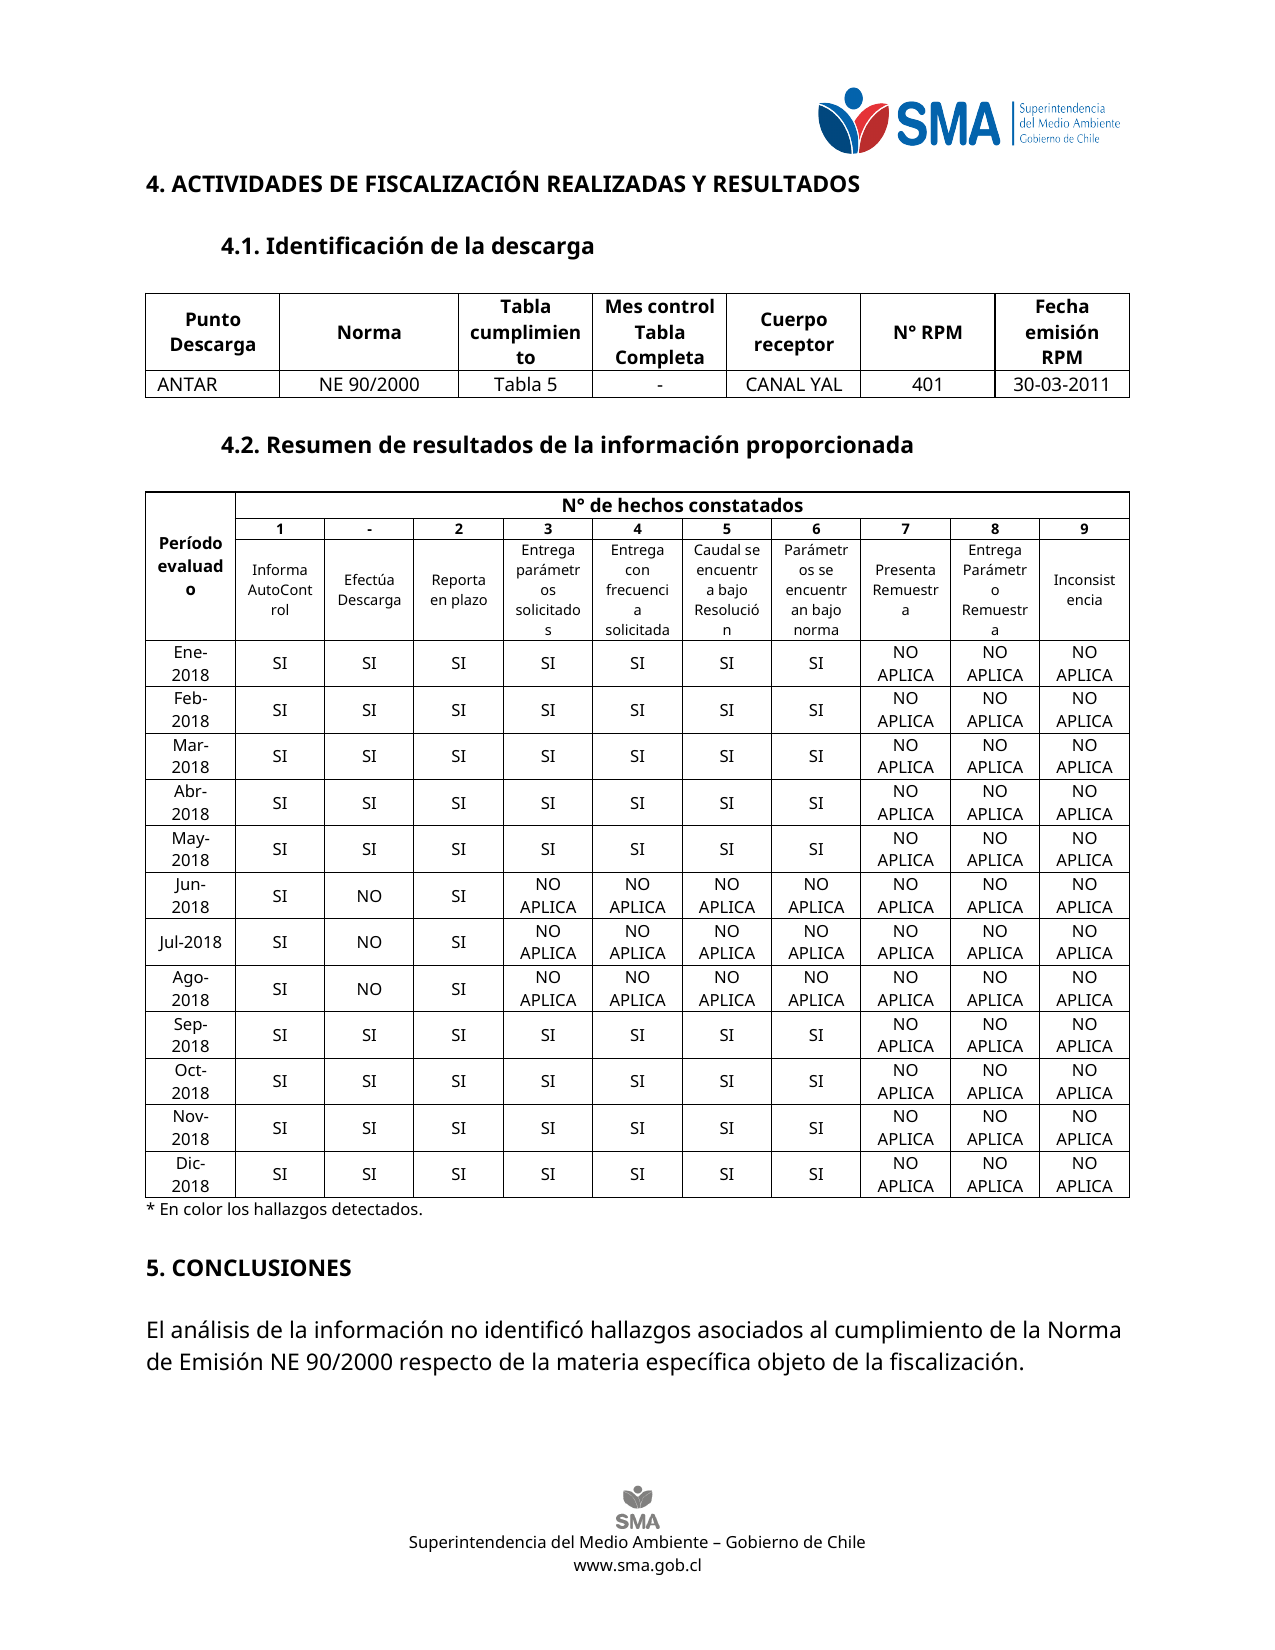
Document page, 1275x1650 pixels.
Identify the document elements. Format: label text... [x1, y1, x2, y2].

table_cell May-2018 [146, 826, 235, 872]
table_cell NO APLICA [951, 919, 1039, 965]
table_cell NO APLICA [683, 919, 771, 965]
table_cell Entrega con frecuencia solicitada [593, 540, 682, 639]
table_cell SI [593, 734, 682, 779]
table_cell SI [504, 826, 592, 872]
table_cell SI [325, 687, 413, 732]
table_cell NO APLICA [1040, 734, 1129, 779]
table_cell SI [772, 1059, 860, 1104]
table_cell Caudal se encuentra bajo Resolución [683, 540, 771, 639]
table_cell NO APLICA [683, 873, 771, 918]
table_cell SI [325, 826, 413, 872]
table_cell NO APLICA [1040, 826, 1129, 872]
table_cell 5 [683, 519, 771, 539]
table_cell SI [683, 687, 771, 732]
table_cell SI [683, 641, 771, 686]
table_cell Ago-2018 [146, 966, 235, 1011]
table_cell SI [772, 641, 860, 686]
table_cell Jun-2018 [146, 873, 235, 918]
table_cell NO APLICA [951, 1105, 1039, 1151]
table_cell NO APLICA [861, 1012, 950, 1058]
table_cell SI [772, 687, 860, 732]
table_cell SI [504, 641, 592, 686]
table_cell Informa AutoControl [236, 540, 324, 639]
text 5. CONCLUSIONES [146, 1252, 1129, 1314]
table_header N° RPM [861, 294, 994, 370]
table_cell SI [772, 1105, 860, 1151]
table_cell NO APLICA [772, 873, 860, 918]
table_cell SI [414, 1105, 503, 1151]
table_cell SI [593, 1105, 682, 1151]
table_cell NO APLICA [951, 780, 1039, 825]
table_cell Parámetros se encuentran bajo norma [772, 540, 860, 639]
table_cell Ene-2018 [146, 641, 235, 686]
table_cell Reporta en plazo [414, 540, 503, 639]
table_header N° de hechos constatados [236, 493, 1129, 518]
table_cell Inconsistencia [1040, 540, 1129, 639]
table_cell SI [236, 919, 324, 965]
text 4.1. Identificación de la descarga [146, 230, 1129, 292]
table_cell SI [504, 1012, 592, 1058]
table_cell Oct-2018 [146, 1059, 235, 1104]
table_cell SI [772, 1152, 860, 1197]
table_cell SI [414, 919, 503, 965]
table_cell SI [683, 1105, 771, 1151]
table_cell - [325, 519, 413, 539]
table_cell SI [683, 826, 771, 872]
table_cell SI [325, 734, 413, 779]
table_cell NO APLICA [504, 966, 592, 1011]
table_cell NO APLICA [861, 1152, 950, 1197]
table_cell Efectúa Descarga [325, 540, 413, 639]
table_cell SI [504, 734, 592, 779]
table_cell Sep-2018 [146, 1012, 235, 1058]
table_cell NO [325, 919, 413, 965]
table_cell SI [325, 1012, 413, 1058]
table_cell NO APLICA [1040, 780, 1129, 825]
table_cell NO APLICA [1040, 1105, 1129, 1151]
table_cell Dic-2018 [146, 1152, 235, 1197]
picture [614, 1483, 661, 1531]
table_cell SI [414, 734, 503, 779]
table_cell Abr-2018 [146, 780, 235, 825]
text El análisis de la información no identificó hallazgos asociados al cumplimiento de la Norma de Emisión NE 90/2000 respecto de la materia específica objeto de la fiscalización. [146, 1314, 1129, 1377]
table_cell SI [593, 1012, 682, 1058]
table_cell SI [593, 826, 682, 872]
table_cell 6 [772, 519, 860, 539]
table_cell NO APLICA [593, 966, 682, 1011]
table_cell NO APLICA [861, 1105, 950, 1151]
table_cell SI [593, 780, 682, 825]
table_cell SI [683, 1059, 771, 1104]
table_cell Mar-2018 [146, 734, 235, 779]
table_cell SI [593, 1152, 682, 1197]
table_header Fecha emisión RPM [996, 294, 1129, 370]
table_cell 1 [236, 519, 324, 539]
text 4. ACTIVIDADES DE FISCALIZACIÓN REALIZADAS Y RESULTADOS [146, 167, 1129, 230]
table_cell NO APLICA [772, 966, 860, 1011]
table_cell SI [325, 780, 413, 825]
table_cell NO APLICA [1040, 1012, 1129, 1058]
table_cell SI [414, 1012, 503, 1058]
table_cell Feb-2018 [146, 687, 235, 732]
table_header Cuerpo receptor [727, 294, 860, 370]
table_cell SI [414, 687, 503, 732]
table_cell NO APLICA [861, 1059, 950, 1104]
table_header Tabla cumplimiento [459, 294, 592, 370]
table_cell NO APLICA [504, 919, 592, 965]
table_cell NO [325, 966, 413, 1011]
table_cell NO APLICA [1040, 966, 1129, 1011]
table_cell 9 [1040, 519, 1129, 539]
table_cell NO APLICA [593, 919, 682, 965]
table_cell NO APLICA [861, 734, 950, 779]
table_cell NO APLICA [951, 734, 1039, 779]
table_cell NO APLICA [861, 966, 950, 1011]
table_cell 8 [951, 519, 1039, 539]
table_cell SI [593, 1059, 682, 1104]
table_cell SI [236, 1012, 324, 1058]
table_cell NO APLICA [593, 873, 682, 918]
table_cell SI [593, 687, 682, 732]
table_cell SI [414, 780, 503, 825]
table_cell Jul-2018 [146, 919, 235, 965]
table_cell SI [504, 1152, 592, 1197]
table_cell SI [325, 641, 413, 686]
table_cell 7 [861, 519, 950, 539]
table_cell 2 [414, 519, 503, 539]
table_cell NO APLICA [951, 641, 1039, 686]
table_cell NO APLICA [1040, 873, 1129, 918]
table_cell NO APLICA [504, 873, 592, 918]
table_cell SI [236, 734, 324, 779]
table_cell SI [236, 826, 324, 872]
table_cell NO APLICA [861, 919, 950, 965]
table_cell SI [504, 1105, 592, 1151]
table_cell Tabla 5 [459, 371, 592, 397]
table_cell SI [236, 873, 324, 918]
table_cell SI [593, 641, 682, 686]
table_cell SI [683, 1152, 771, 1197]
table_header Norma [280, 294, 458, 370]
table_cell SI [772, 780, 860, 825]
table_cell SI [414, 1059, 503, 1104]
table_cell SI [683, 734, 771, 779]
table_cell SI [236, 780, 324, 825]
table_cell SI [325, 1152, 413, 1197]
table_cell NO APLICA [951, 826, 1039, 872]
table_cell NO APLICA [772, 919, 860, 965]
table_cell SI [236, 1059, 324, 1104]
table_cell - [593, 371, 726, 397]
table_cell SI [325, 1105, 413, 1151]
table_cell NO APLICA [861, 873, 950, 918]
table_cell NO APLICA [1040, 1152, 1129, 1197]
table_cell NO [325, 873, 413, 918]
table_cell SI [504, 780, 592, 825]
table_cell ANTAR [146, 371, 279, 397]
table_cell NO APLICA [1040, 687, 1129, 732]
table_cell SI [325, 1059, 413, 1104]
table_cell SI [683, 780, 771, 825]
table_cell NO APLICA [1040, 919, 1129, 965]
table_cell SI [772, 734, 860, 779]
table_cell CANAL YAL [727, 371, 860, 397]
table_header Período evaluado [146, 493, 235, 639]
table_cell SI [504, 1059, 592, 1104]
table_cell SI [772, 826, 860, 872]
text 4.2. Resumen de resultados de la información proporcionada [146, 429, 1129, 491]
table_cell NO APLICA [861, 826, 950, 872]
table_cell SI [414, 1152, 503, 1197]
table_cell SI [236, 641, 324, 686]
table_cell NO APLICA [1040, 1059, 1129, 1104]
table_cell NO APLICA [1040, 641, 1129, 686]
table_cell NO APLICA [951, 873, 1039, 918]
table_cell NE 90/2000 [280, 371, 458, 397]
picture [808, 73, 1130, 168]
table_cell NO APLICA [951, 966, 1039, 1011]
table_cell SI [772, 1012, 860, 1058]
table_cell Entrega parámetros solicitados [504, 540, 592, 639]
table_cell SI [236, 687, 324, 732]
table_cell SI [414, 873, 503, 918]
table_cell NO APLICA [861, 641, 950, 686]
table_cell 3 [504, 519, 592, 539]
table_cell SI [414, 641, 503, 686]
table_cell NO APLICA [951, 1012, 1039, 1058]
table_cell NO APLICA [861, 780, 950, 825]
table_cell Presenta Remuestra [861, 540, 950, 639]
table_cell NO APLICA [951, 1059, 1039, 1104]
table_cell SI [236, 1152, 324, 1197]
table_cell SI [414, 826, 503, 872]
table_cell Entrega Parámetro Remuestra [951, 540, 1039, 639]
table_cell 4 [593, 519, 682, 539]
text * En color los hallazgos detectados. [146, 1198, 1129, 1252]
table_header Mes control Tabla Completa [593, 294, 726, 370]
table_header Punto Descarga [146, 294, 279, 370]
table_cell NO APLICA [683, 966, 771, 1011]
table_cell SI [504, 687, 592, 732]
table_cell NO APLICA [951, 687, 1039, 732]
table_cell Nov-2018 [146, 1105, 235, 1151]
table_cell 30-03-2011 [996, 371, 1129, 397]
table_cell NO APLICA [951, 1152, 1039, 1197]
table_cell NO APLICA [861, 687, 950, 732]
table_cell SI [683, 1012, 771, 1058]
table_cell SI [414, 966, 503, 1011]
table_cell 401 [861, 371, 994, 397]
table_cell SI [236, 1105, 324, 1151]
table_cell SI [236, 966, 324, 1011]
